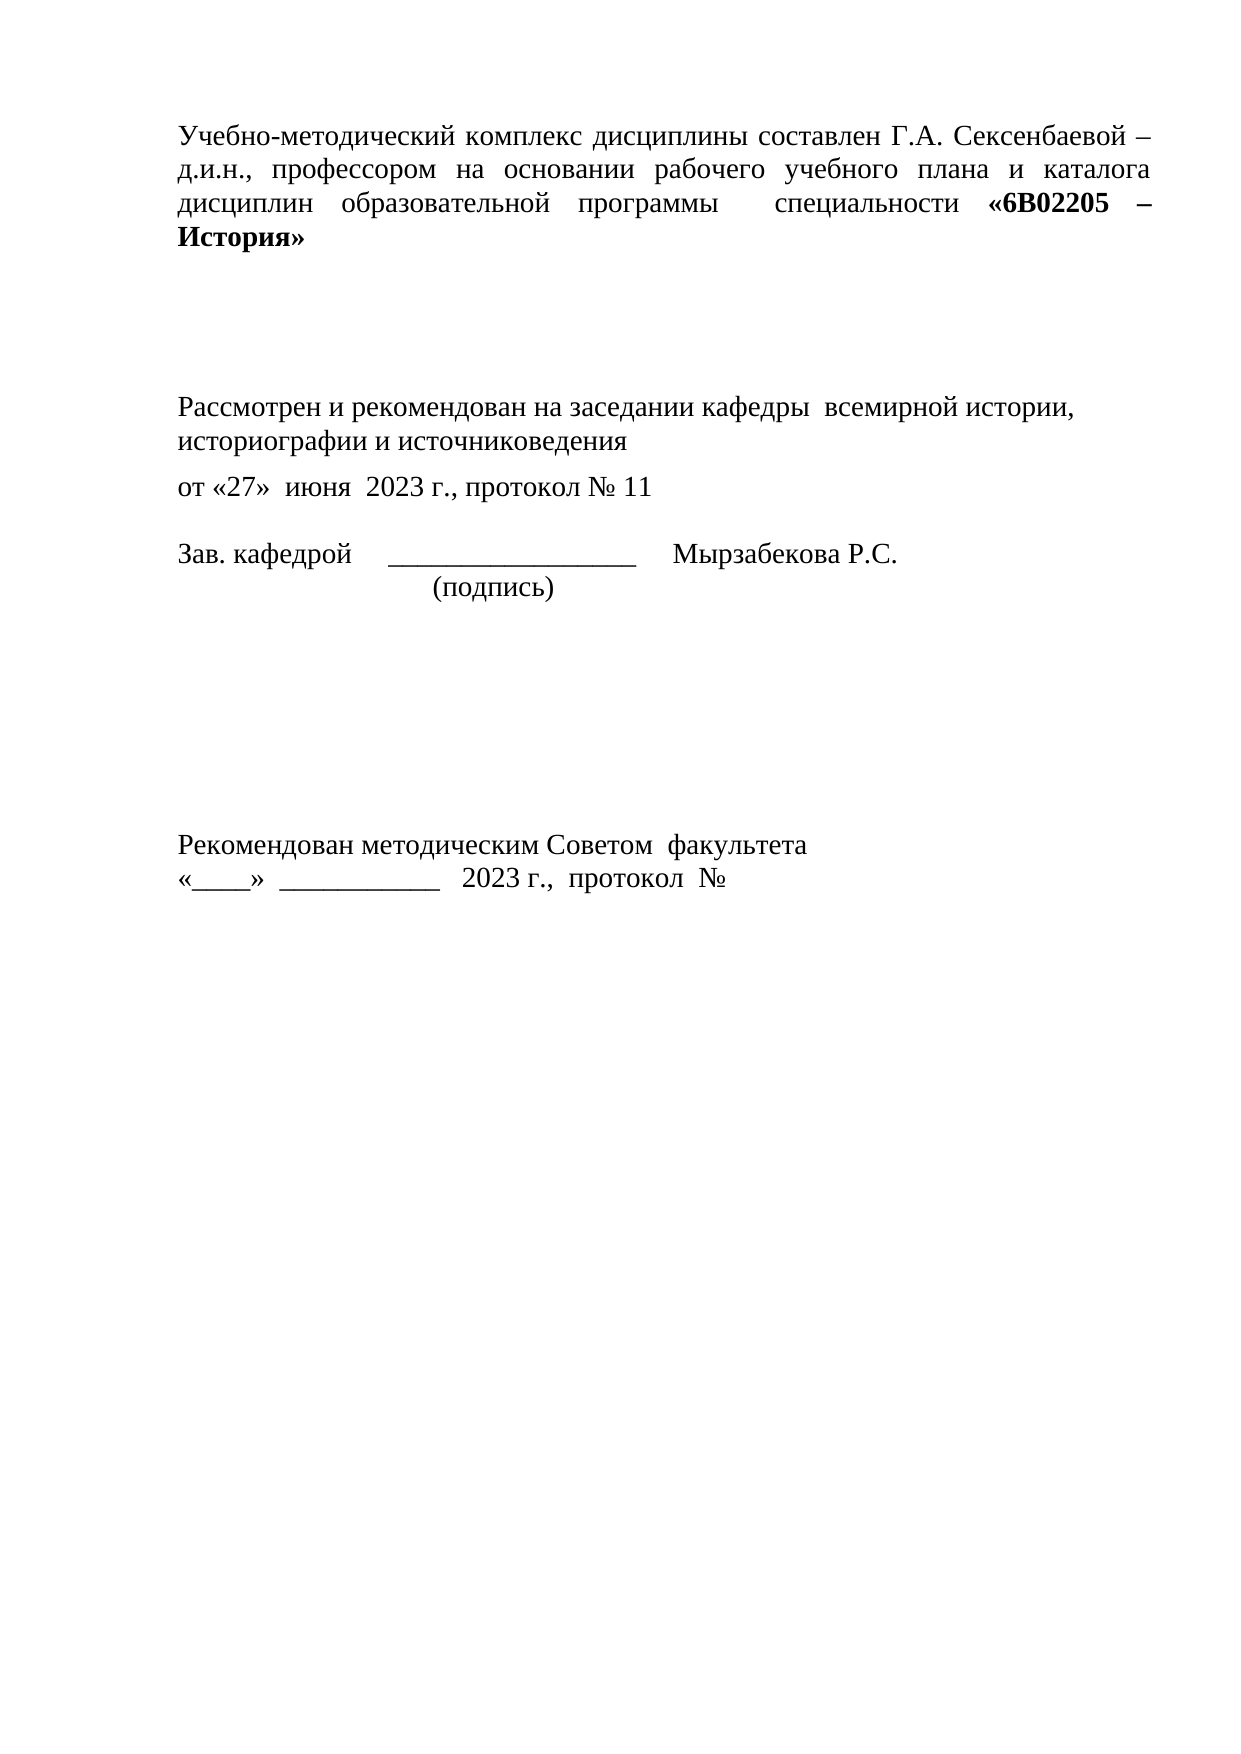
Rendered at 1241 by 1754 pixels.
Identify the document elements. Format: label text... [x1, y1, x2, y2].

text «____» ___________ 2023 г., протокол № [177, 860, 1152, 894]
text от «27» июня 2023 г., протокол № 11 [177, 469, 1152, 502]
text (подпись) [177, 569, 1152, 603]
text Учебно-методический комплекс дисциплины составлен Г.А. Сексенбаевой – д.и.н., профессором на основании рабочего учебного плана и каталога дисциплин образовательной программы специальности «6В02205 – История» [177, 118, 1152, 252]
text Рассмотрен и рекомендован на заседании кафедры всемирной истории, историографии и источниковедения [177, 389, 1152, 456]
text Зав. кафедрой _________________ Мырзабекова Р.С. [177, 536, 1152, 569]
subtitle Рекомендован методическим Советом факультета [177, 827, 1152, 860]
